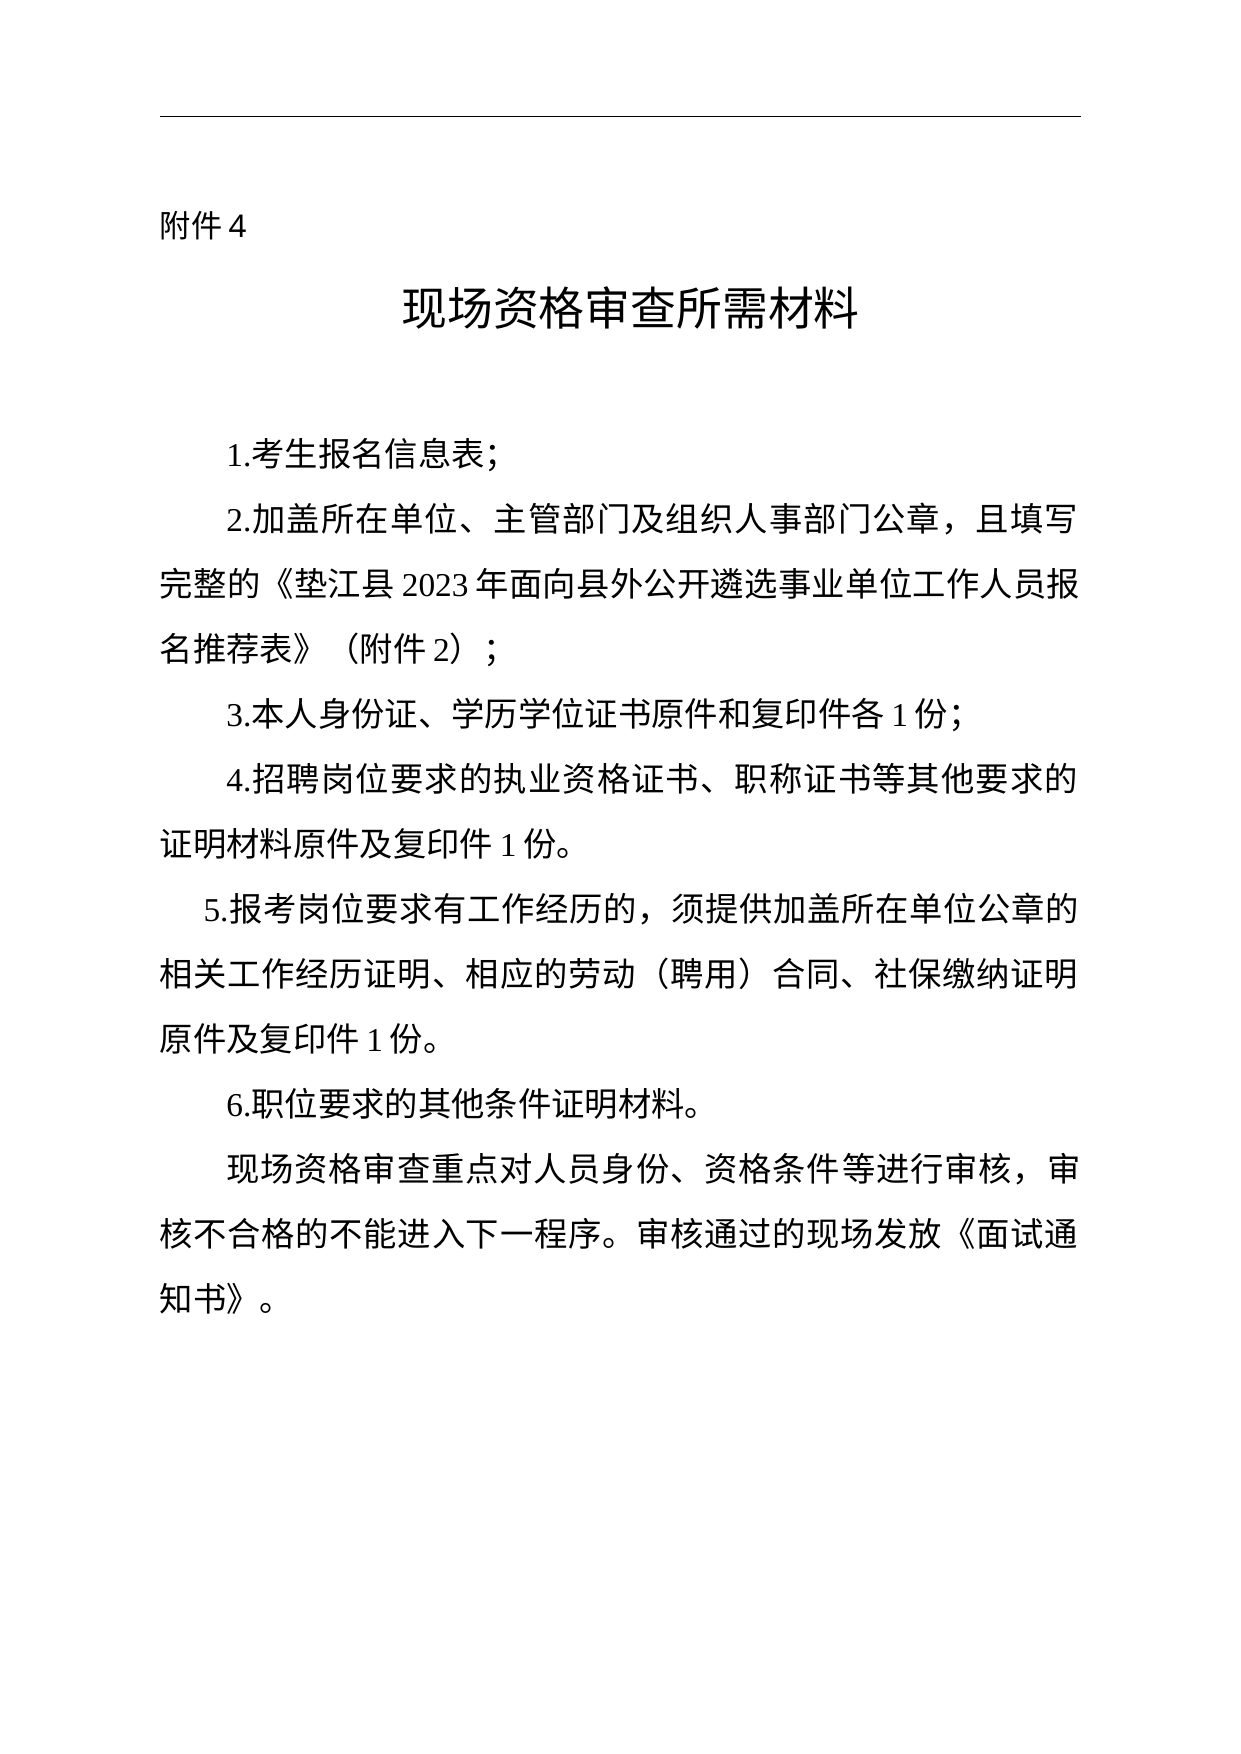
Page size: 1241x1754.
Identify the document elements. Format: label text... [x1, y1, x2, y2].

text 6.职位要求的其他条件证明材料。 [159, 1069, 1081, 1134]
text 1.考生报名信息表； [159, 419, 1081, 484]
text 4.招聘岗位要求的执业资格证书、职称证书等其他要求的证明材料原件及复印件1份。 [159, 744, 1081, 874]
text 附件4 [159, 192, 1081, 257]
text 现场资格审查重点对人员身份、资格条件等进行审核，审核不合格的不能进入下一程序。审核通过的现场发放《面试通知书》。 [159, 1134, 1081, 1329]
text 2.加盖所在单位、主管部门及组织人事部门公章，且填写完整的《垫江县2023年面向县外公开遴选事业单位工作人员报名推荐表》（附件2）； [159, 484, 1081, 679]
text 5.报考岗位要求有工作经历的，须提供加盖所在单位公章的相关工作经历证明、相应的劳动（聘用）合同、社保缴纳证明原件及复印件1份。 [159, 874, 1081, 1069]
text 现场资格审查所需材料 [159, 257, 1081, 354]
text 3.本人身份证、学历学位证书原件和复印件各1份； [159, 679, 1081, 744]
